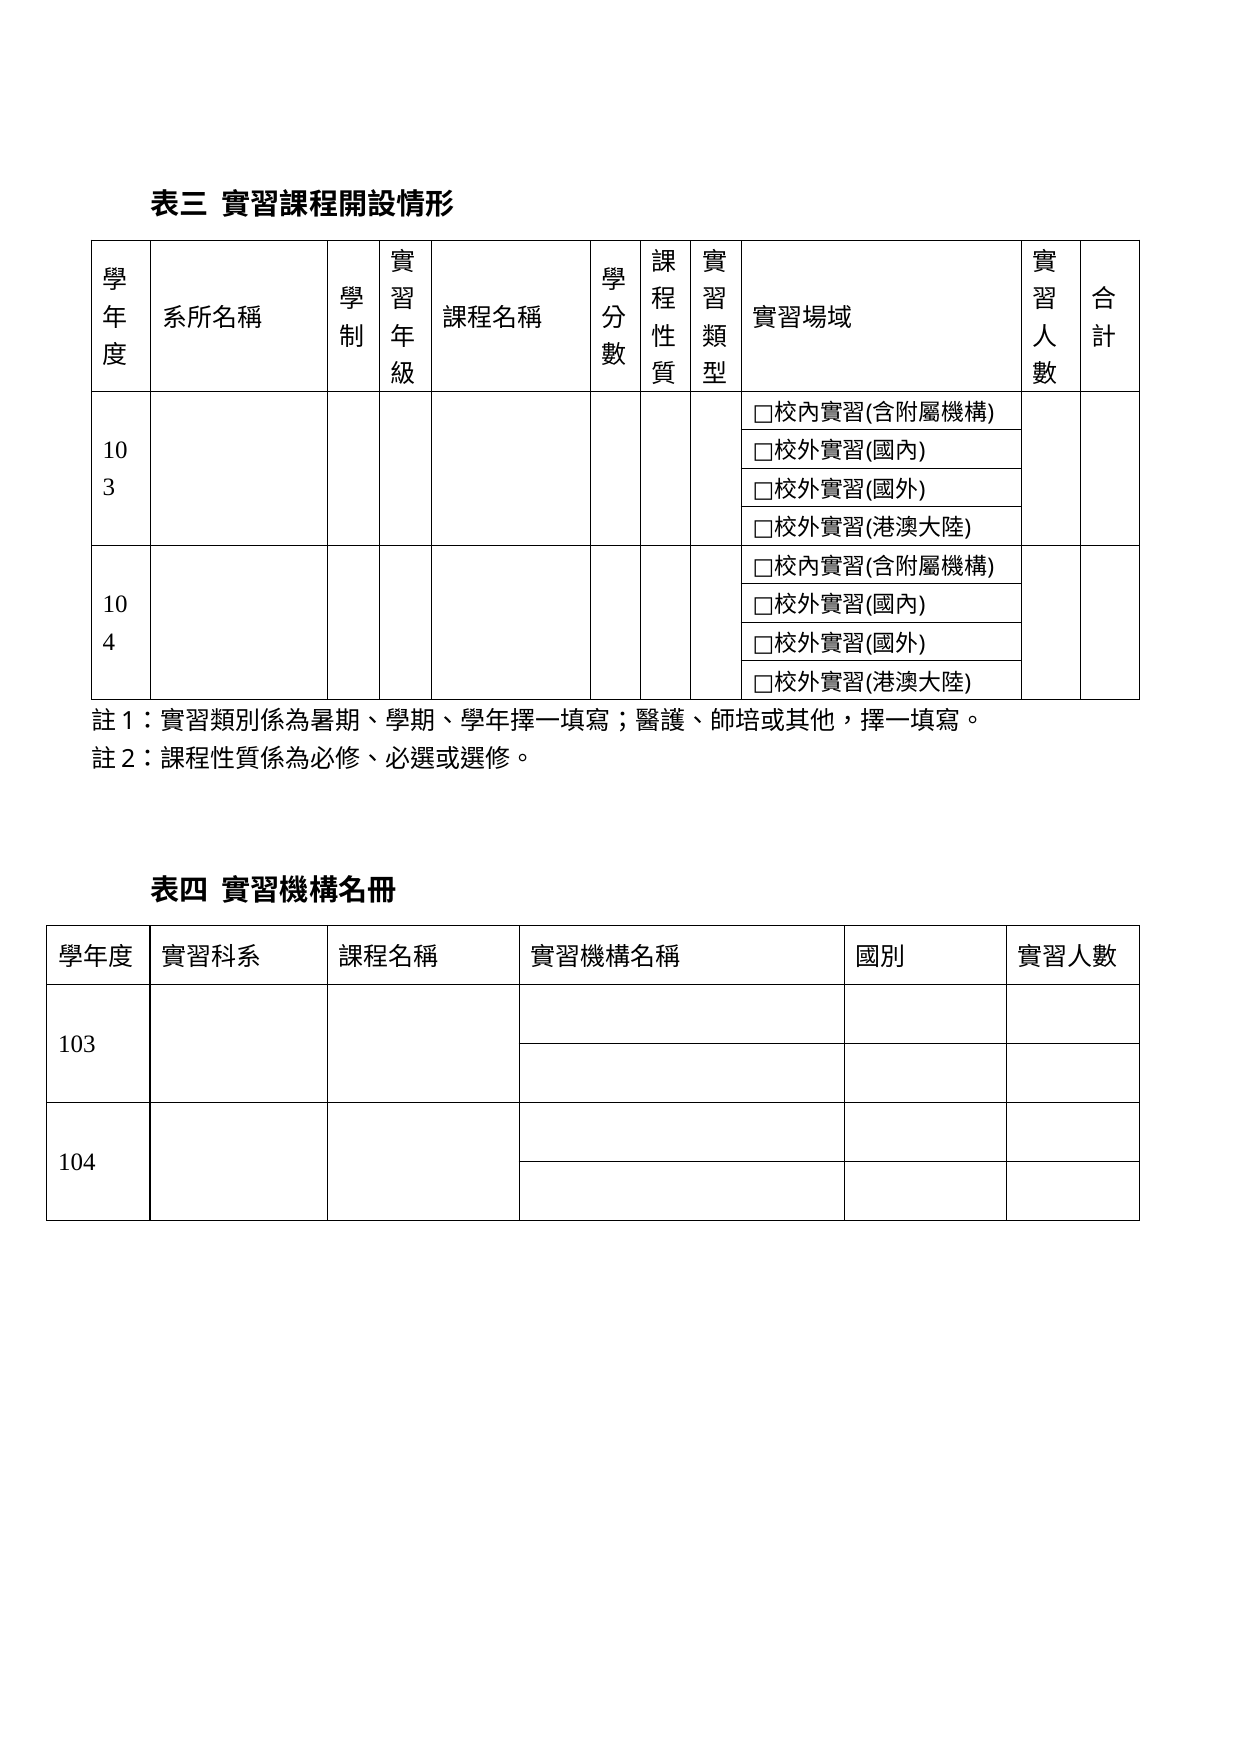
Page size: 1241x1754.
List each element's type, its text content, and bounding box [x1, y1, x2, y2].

table_cell [845, 1044, 1006, 1102]
table_header 實習場域 [742, 241, 1021, 391]
text 註2：課程性質係為必修、必選或選修。 [91, 737, 1214, 775]
table_cell [591, 546, 640, 699]
table_cell [1022, 546, 1080, 699]
table_cell [1022, 392, 1080, 545]
table_cell 103 [47, 985, 149, 1102]
table_cell [1081, 392, 1139, 545]
table_header 課程名稱 [328, 926, 519, 984]
table_cell [328, 1103, 519, 1220]
table_cell □校外實習(港澳大陸) [742, 661, 1021, 699]
table_cell □校外實習(國外) [742, 623, 1021, 660]
table_cell [845, 1162, 1006, 1220]
table_cell □校內實習(含附屬機構) [742, 546, 1021, 583]
table_cell [328, 392, 379, 545]
table_cell [691, 546, 741, 699]
table_cell [432, 392, 590, 545]
table_header 實習人數 [1007, 926, 1139, 984]
table_header 學制 [328, 241, 379, 391]
table_cell [1007, 1103, 1139, 1161]
table_header 實習科系 [151, 926, 327, 984]
table_cell 104 [92, 546, 150, 699]
table_cell 103 [92, 392, 150, 545]
table_cell [520, 1044, 844, 1102]
table_cell [520, 985, 844, 1043]
table_cell [151, 546, 327, 699]
table_cell [845, 985, 1006, 1043]
table_header 實習類型 [691, 241, 741, 391]
table_cell [520, 1162, 844, 1220]
table_cell [591, 392, 640, 545]
text 註1：實習類別係為暑期、學期、學年擇一填寫；醫護、師培或其他，擇一填寫。 [91, 700, 1214, 737]
table_cell [328, 546, 379, 699]
table_cell □校內實習(含附屬機構) [742, 392, 1021, 429]
table_cell [328, 985, 519, 1102]
table_cell [1007, 1162, 1139, 1220]
table_cell [641, 546, 690, 699]
table_cell [520, 1103, 844, 1161]
table_cell □校外實習(港澳大陸) [742, 507, 1021, 545]
text 表四 實習機構名冊 [150, 850, 1090, 925]
table_cell [380, 546, 431, 699]
table_header 系所名稱 [151, 241, 327, 391]
table_header 學年度 [47, 926, 149, 984]
table_cell □校外實習(國內) [742, 584, 1021, 622]
table_header 課程性質 [641, 241, 690, 391]
table_header 實習機構名稱 [520, 926, 844, 984]
table_cell [691, 392, 741, 545]
table_cell [845, 1103, 1006, 1161]
text 表三 實習課程開設情形 [150, 164, 1090, 239]
table_header 學年度 [92, 241, 150, 391]
table_header 課程名稱 [432, 241, 590, 391]
table_cell [1007, 1044, 1139, 1102]
table_cell [151, 985, 327, 1102]
table_cell 104 [47, 1103, 149, 1220]
table_cell □校外實習(國外) [742, 469, 1021, 506]
table_header 合計 [1081, 241, 1139, 391]
table_cell [432, 546, 590, 699]
table_cell [380, 392, 431, 545]
table_header 實習年級 [380, 241, 431, 391]
table_header 實習人數 [1022, 241, 1080, 391]
table_cell [641, 392, 690, 545]
table_cell [151, 1103, 327, 1220]
table_cell [151, 392, 327, 545]
table_cell [1007, 985, 1139, 1043]
table_header 學分數 [591, 241, 640, 391]
table_cell [1081, 546, 1139, 699]
table_header 國別 [845, 926, 1006, 984]
table_cell □校外實習(國內) [742, 430, 1021, 468]
